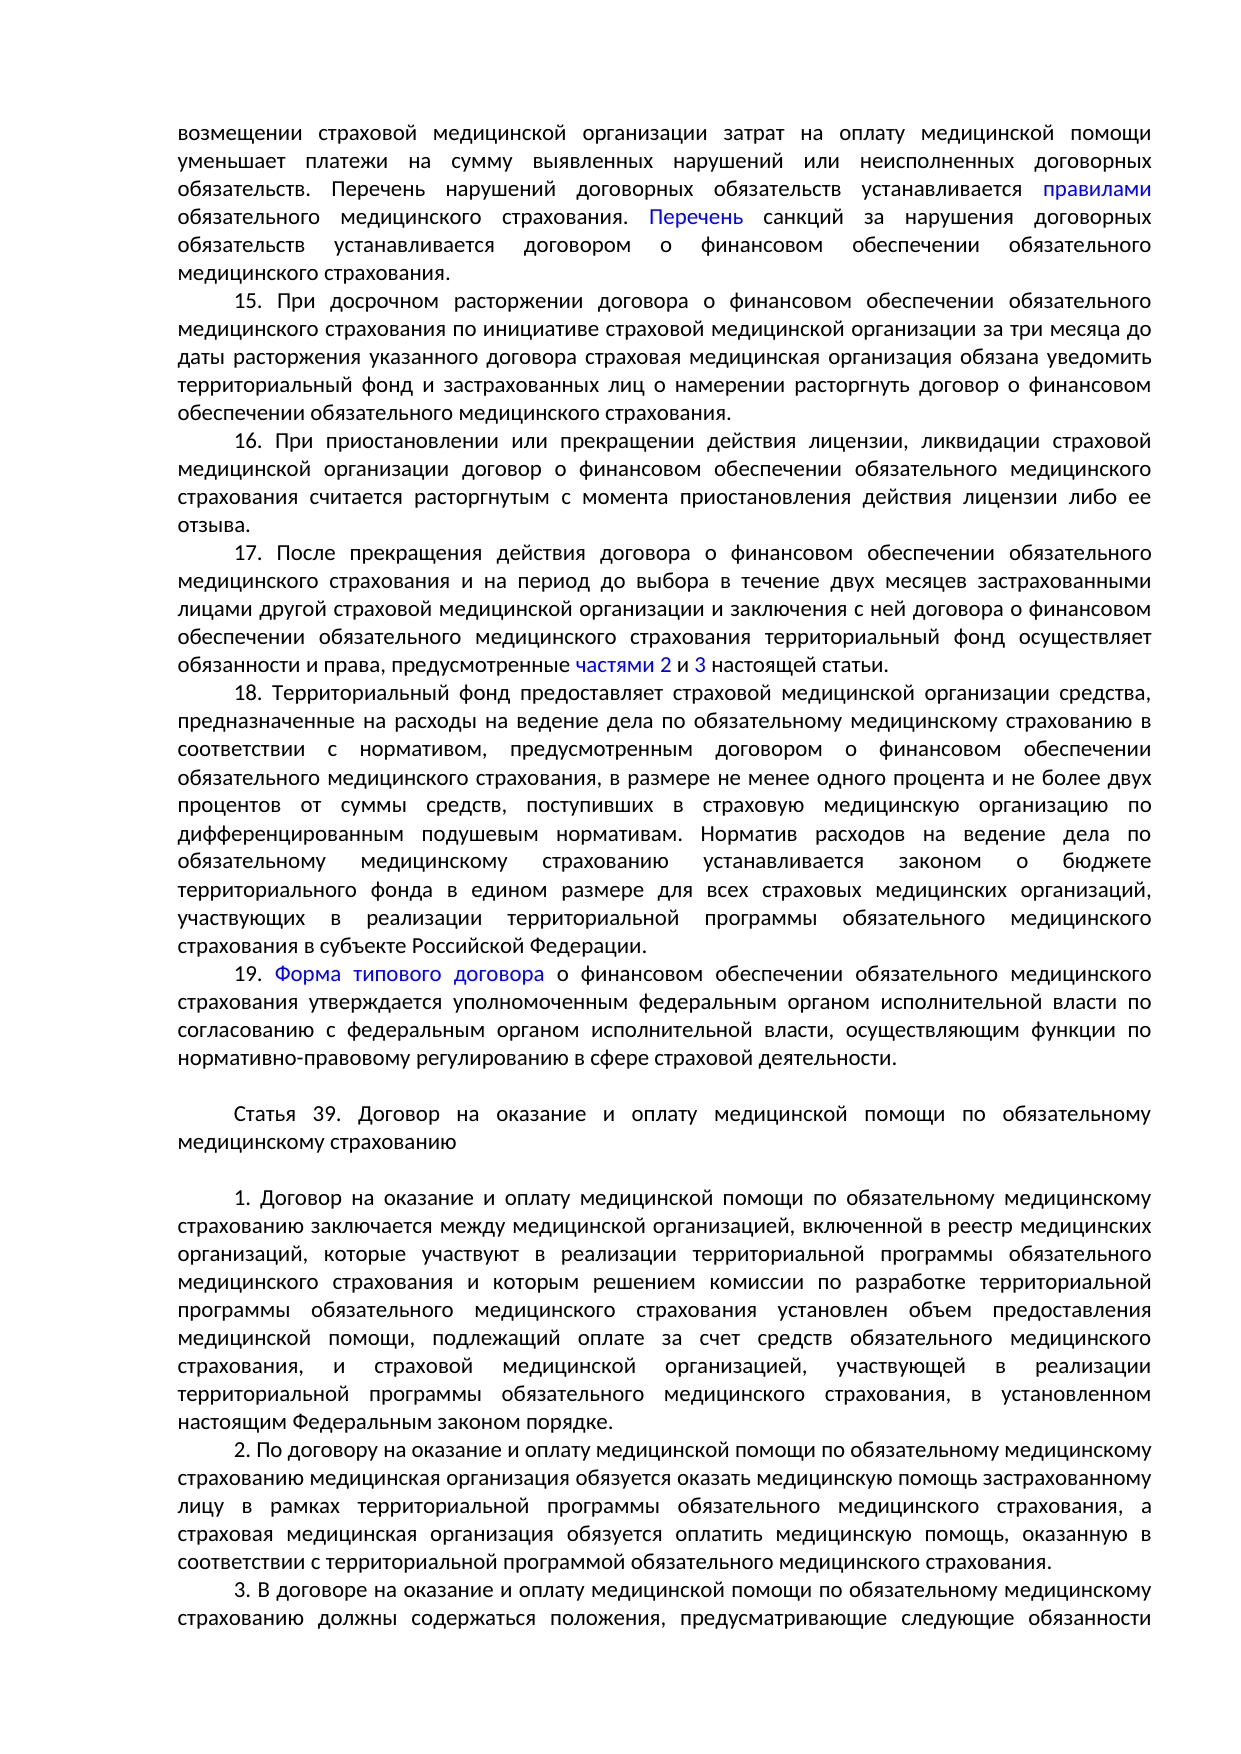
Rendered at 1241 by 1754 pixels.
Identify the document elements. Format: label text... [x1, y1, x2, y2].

text 2. По договору на оказание и оплату медицинской помощи по обязательному медицинскому страхованию медицинская организация обязуется оказать медицинскую помощь застрахованному лицу в рамках территориальной программы обязательного медицинского страхования, а страховая медицинская организация обязуется оплатить медицинскую помощь, оказанную в соответствии с территориальной программой обязательного медицинского страхования. [177, 1435, 1152, 1575]
text 1. Договор на оказание и оплату медицинской помощи по обязательному медицинскому страхованию заключается между медицинской организацией, включенной в реестр медицинских организаций, которые участвуют в реализации территориальной программы обязательного медицинского страхования и которым решением комиссии по разработке территориальной программы обязательного медицинского страхования установлен объем предоставления медицинской помощи, подлежащий оплате за счет средств обязательного медицинского страхования, и страховой медицинской организацией, участвующей в реализации территориальной программы обязательного медицинского страхования, в установленном настоящим Федеральным законом порядке. [177, 1183, 1152, 1435]
text Статья 39. Договор на оказание и оплату медицинской помощи по обязательному медицинскому страхованию [177, 1099, 1152, 1155]
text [177, 1575, 1152, 1631]
text 17. После прекращения действия договора о финансовом обеспечении обязательного медицинского страхования и на период до выбора в течение двух месяцев застрахованными лицами другой страховой медицинской организации и заключения с ней договора о финансовом обеспечении обязательного медицинского страхования территориальный фонд осуществляет обязанности и права, предусмотренные частями 2 и 3 настоящей статьи. [177, 538, 1152, 678]
text 18. Территориальный фонд предоставляет страховой медицинской организации средства, предназначенные на расходы на ведение дела по обязательному медицинскому страхованию в соответствии с нормативом, предусмотренным договором о финансовом обеспечении обязательного медицинского страхования, в размере не менее одного процента и не более двух процентов от суммы средств, поступивших в страховую медицинскую организацию по дифференцированным подушевым нормативам. Норматив расходов на ведение дела по обязательному медицинскому страхованию устанавливается законом о бюджете территориального фонда в едином размере для всех страховых медицинских организаций, участвующих в реализации территориальной программы обязательного медицинского страхования в субъекте Российской Федерации. [177, 678, 1152, 959]
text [177, 118, 1152, 286]
text 15. При досрочном расторжении договора о финансовом обеспечении обязательного медицинского страхования по инициативе страховой медицинской организации за три месяца до даты расторжения указанного договора страховая медицинская организация обязана уведомить территориальный фонд и застрахованных лиц о намерении расторгнуть договор о финансовом обеспечении обязательного медицинского страхования. [177, 286, 1152, 426]
text 19. Форма типового договора о финансовом обеспечении обязательного медицинского страхования утверждается уполномоченным федеральным органом исполнительной власти по согласованию с федеральным органом исполнительной власти, осуществляющим функции по нормативно-правовому регулированию в сфере страховой деятельности. [177, 959, 1152, 1071]
text 16. При приостановлении или прекращении действия лицензии, ликвидации страховой медицинской организации договор о финансовом обеспечении обязательного медицинского страхования считается расторгнутым с момента приостановления действия лицензии либо ее отзыва. [177, 426, 1152, 538]
